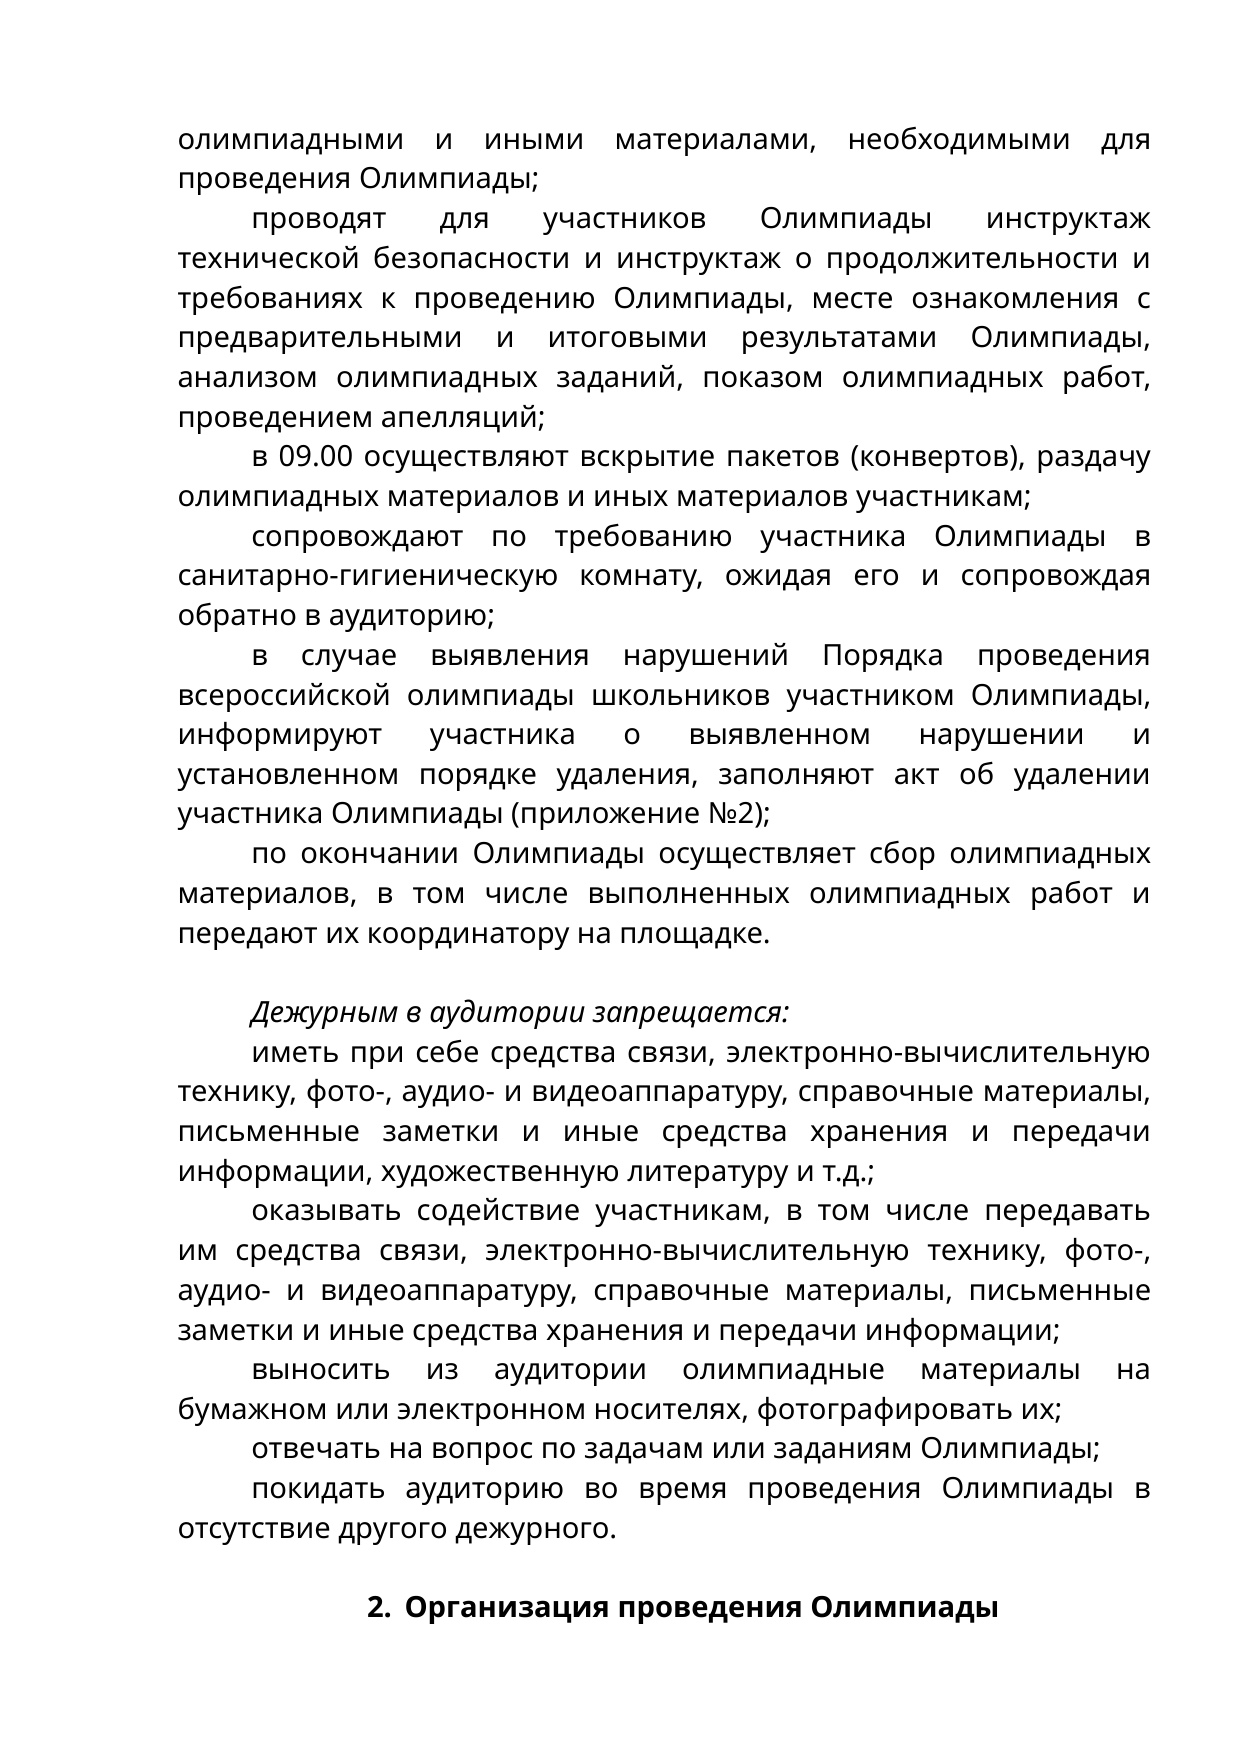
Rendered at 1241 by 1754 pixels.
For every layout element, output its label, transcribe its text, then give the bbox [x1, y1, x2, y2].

text в случае выявления нарушений Порядка проведения всероссийской олимпиады школьников участником Олимпиады, информируют участника о выявленном нарушении и установленном порядке удаления, заполняют акт об удалении участника Олимпиады (приложение №2); [177, 634, 1152, 832]
text отвечать на вопрос по задачам или заданиям Олимпиады; [177, 1428, 1152, 1467]
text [177, 118, 1152, 197]
text в 09.00 осуществляют вскрытие пакетов (конвертов), раздачу олимпиадных материалов и иных материалов участникам; [177, 436, 1152, 515]
text выносить из аудитории олимпиадные материалы на бумажном или электронном носителях, фотографировать их; [177, 1348, 1152, 1428]
text сопровождают по требованию участника Олимпиады в санитарно-гигиеническую комнату, ожидая его и сопровождая обратно в аудиторию; [177, 515, 1152, 634]
text покидать аудиторию во время проведения Олимпиады в отсутствие другого дежурного. [177, 1467, 1152, 1547]
text Дежурным в аудитории запрещается: [177, 991, 1152, 1031]
text иметь при себе средства связи, электронно-вычислительную технику, фото-, аудио- и видеоаппаратуру, справочные материалы, письменные заметки и иные средства хранения и передачи информации, художественную литературу и т.д.; [177, 1031, 1152, 1190]
list Организация проведения Олимпиады [215, 1587, 1152, 1626]
text по окончании Олимпиады осуществляет сбор олимпиадных материалов, в том числе выполненных олимпиадных работ и передают их координатору на площадке. [177, 832, 1152, 952]
text проводят для участников Олимпиады инструктаж технической безопасности и инструктаж о продолжительности и требованиях к проведению Олимпиады, месте ознакомления с предварительными и итоговыми результатами Олимпиады, анализом олимпиадных заданий, показом олимпиадных работ, проведением апелляций; [177, 197, 1152, 436]
text оказывать содействие участникам, в том числе передавать им средства связи, электронно-вычислительную технику, фото-, аудио- и видеоаппаратуру, справочные материалы, письменные заметки и иные средства хранения и передачи информации; [177, 1190, 1152, 1348]
